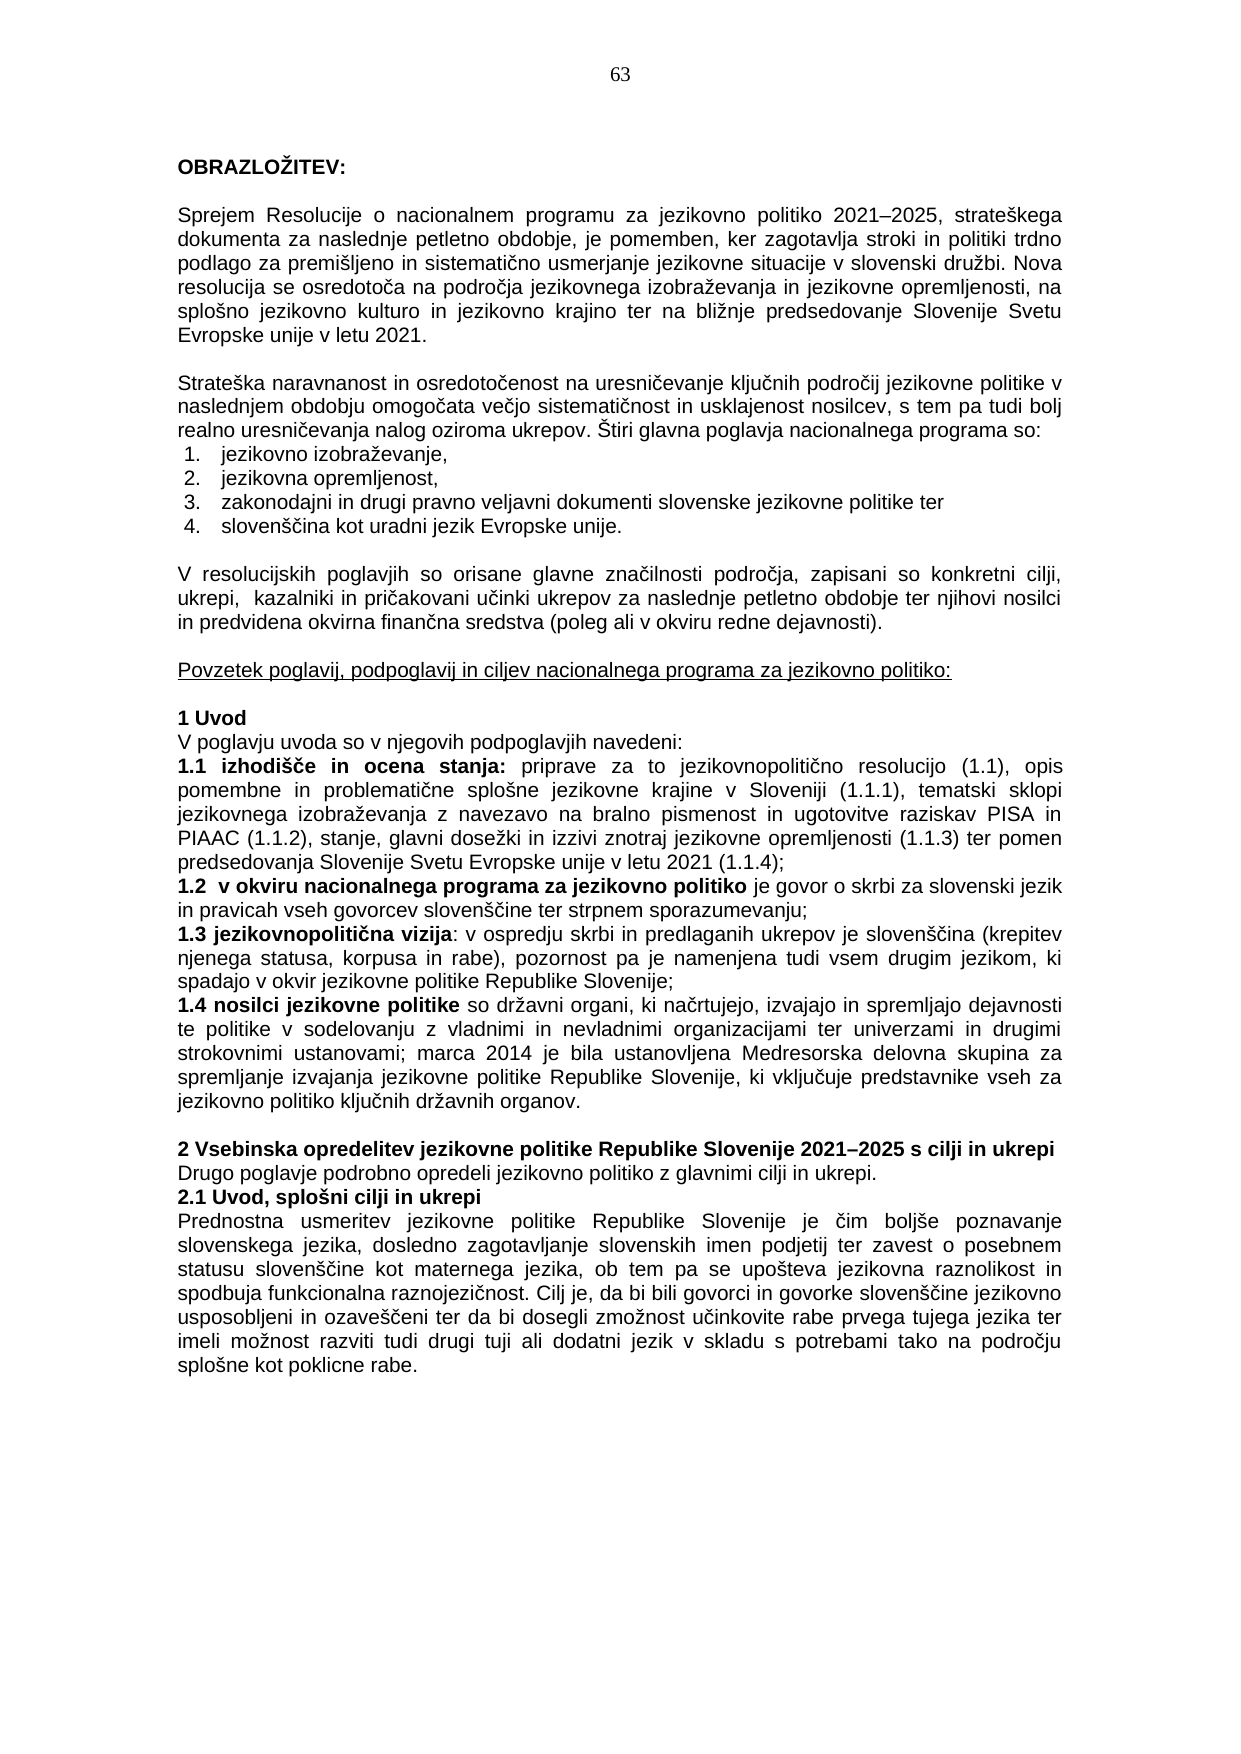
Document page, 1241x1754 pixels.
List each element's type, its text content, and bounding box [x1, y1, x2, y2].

text Povzetek poglavij, podpoglavij in ciljev nacionalnega programa za jezikovno politiko: [177, 658, 1063, 682]
text Drugo poglavje podrobno opredeli jezikovno politiko z glavnimi cilji in ukrepi. [177, 1161, 1063, 1185]
list Prednostna usmeritev jezikovne politike Republike Slovenije je čim boljše poznavanje slovenskega jezika, dosledno zagotavljanje slovenskih imen podjetij ter zavest o posebnem statusu slovenščine kot maternega jezika, ob tem pa se upošteva jezikovna raznolikost in spodbuja funkcionalna raznojezičnost. Cilj je, da bi bili govorci in govorke slovenščine jezikovno usposobljeni in ozaveščeni ter da bi dosegli zmožnost učinkovite rabe prvega tujega jezika ter imeli možnost razviti tudi drugi tuji ali dodatni jezik v skladu s potrebami tako na področju splošne kot poklicne rabe. [177, 1209, 1063, 1377]
list 1.3 jezikovnopolitična vizija: v ospredju skrbi in predlaganih ukrepov je slovenščina (krepitev njenega statusa, korpusa in rabe), pozornost pa je namenjena tudi vsem drugim jezikom, ki spadajo v okvir jezikovne politike Republike Slovenije; [177, 921, 1063, 993]
list jezikovna opremljenost, [183, 466, 1063, 490]
list 1 Uvod [177, 706, 1063, 730]
list 1.2 v okviru nacionalnega programa za jezikovno politiko je govor o skrbi za slovenski jezik in pravicah vseh govorcev slovenščine ter strpnem sporazumevanju; [177, 873, 1063, 921]
text OBRAZLOŽITEV: [177, 155, 1063, 179]
list zakonodajni in drugi pravno veljavni dokumenti slovenske jezikovne politike ter [183, 490, 1063, 514]
list V poglavju uvoda so v njegovih podpoglavjih navedeni: [177, 730, 1063, 754]
text 2.1 Uvod, splošni cilji in ukrepi [177, 1185, 1063, 1209]
list 1.1 izhodišče in ocena stanja: priprave za to jezikovnopolitično resolucijo (1.1), opis pomembne in problematične splošne jezikovne krajine v Sloveniji (1.1.1), tematski sklopi jezikovnega izobraževanja z navezavo na bralno pismenost in ugotovitve raziskav PISA in PIAAC (1.1.2), stanje, glavni dosežki in izzivi znotraj jezikovne opremljenosti (1.1.3) ter pomen predsedovanja Slovenije Svetu Evropske unije v letu 2021 (1.1.4); [177, 754, 1063, 873]
list Sprejem Resolucije o nacionalnem programu za jezikovno politiko 2021–2025, strateškega dokumenta za naslednje petletno obdobje, je pomemben, ker zagotavlja stroki in politiki trdno podlago za premišljeno in sistematično usmerjanje jezikovne situacije v slovenski družbi. Nova resolucija se osredotoča na področja jezikovnega izobraževanja in jezikovne opremljenosti, na splošno jezikovno kulturo in jezikovno krajino ter na bližnje predsedovanje Slovenije Svetu Evropske unije v letu 2021. [177, 203, 1063, 346]
list slovenščina kot uradni jezik Evropske unije. [183, 514, 1063, 538]
text V resolucijskih poglavjih so orisane glavne značilnosti področja, zapisani so konkretni cilji, ukrepi, kazalniki in pričakovani učinki ukrepov za naslednje petletno obdobje ter njihovi nosilci in predvidena okvirna finančna sredstva (poleg ali v okviru redne dejavnosti). [177, 562, 1063, 634]
text 2 Vsebinska opredelitev jezikovne politike Republike Slovenije 2021–2025 s cilji in ukrepi [177, 1137, 1063, 1161]
list jezikovno izobraževanje, [183, 442, 1063, 466]
text Strateška naravnanost in osredotočenost na uresničevanje ključnih področij jezikovne politike v naslednjem obdobju omogočata večjo sistematičnost in usklajenost nosilcev, s tem pa tudi bolj realno uresničevanja nalog oziroma ukrepov. Štiri glavna poglavja nacionalnega programa so: [177, 370, 1063, 442]
list 1.4 nosilci jezikovne politike so državni organi, ki načrtujejo, izvajajo in spremljajo dejavnosti te politike v sodelovanju z vladnimi in nevladnimi organizacijami ter univerzami in drugimi strokovnimi ustanovami; marca 2014 je bila ustanovljena Medresorska delovna skupina za spremljanje izvajanja jezikovne politike Republike Slovenije, ki vključuje predstavnike vseh za jezikovno politiko ključnih državnih organov. [177, 993, 1063, 1113]
